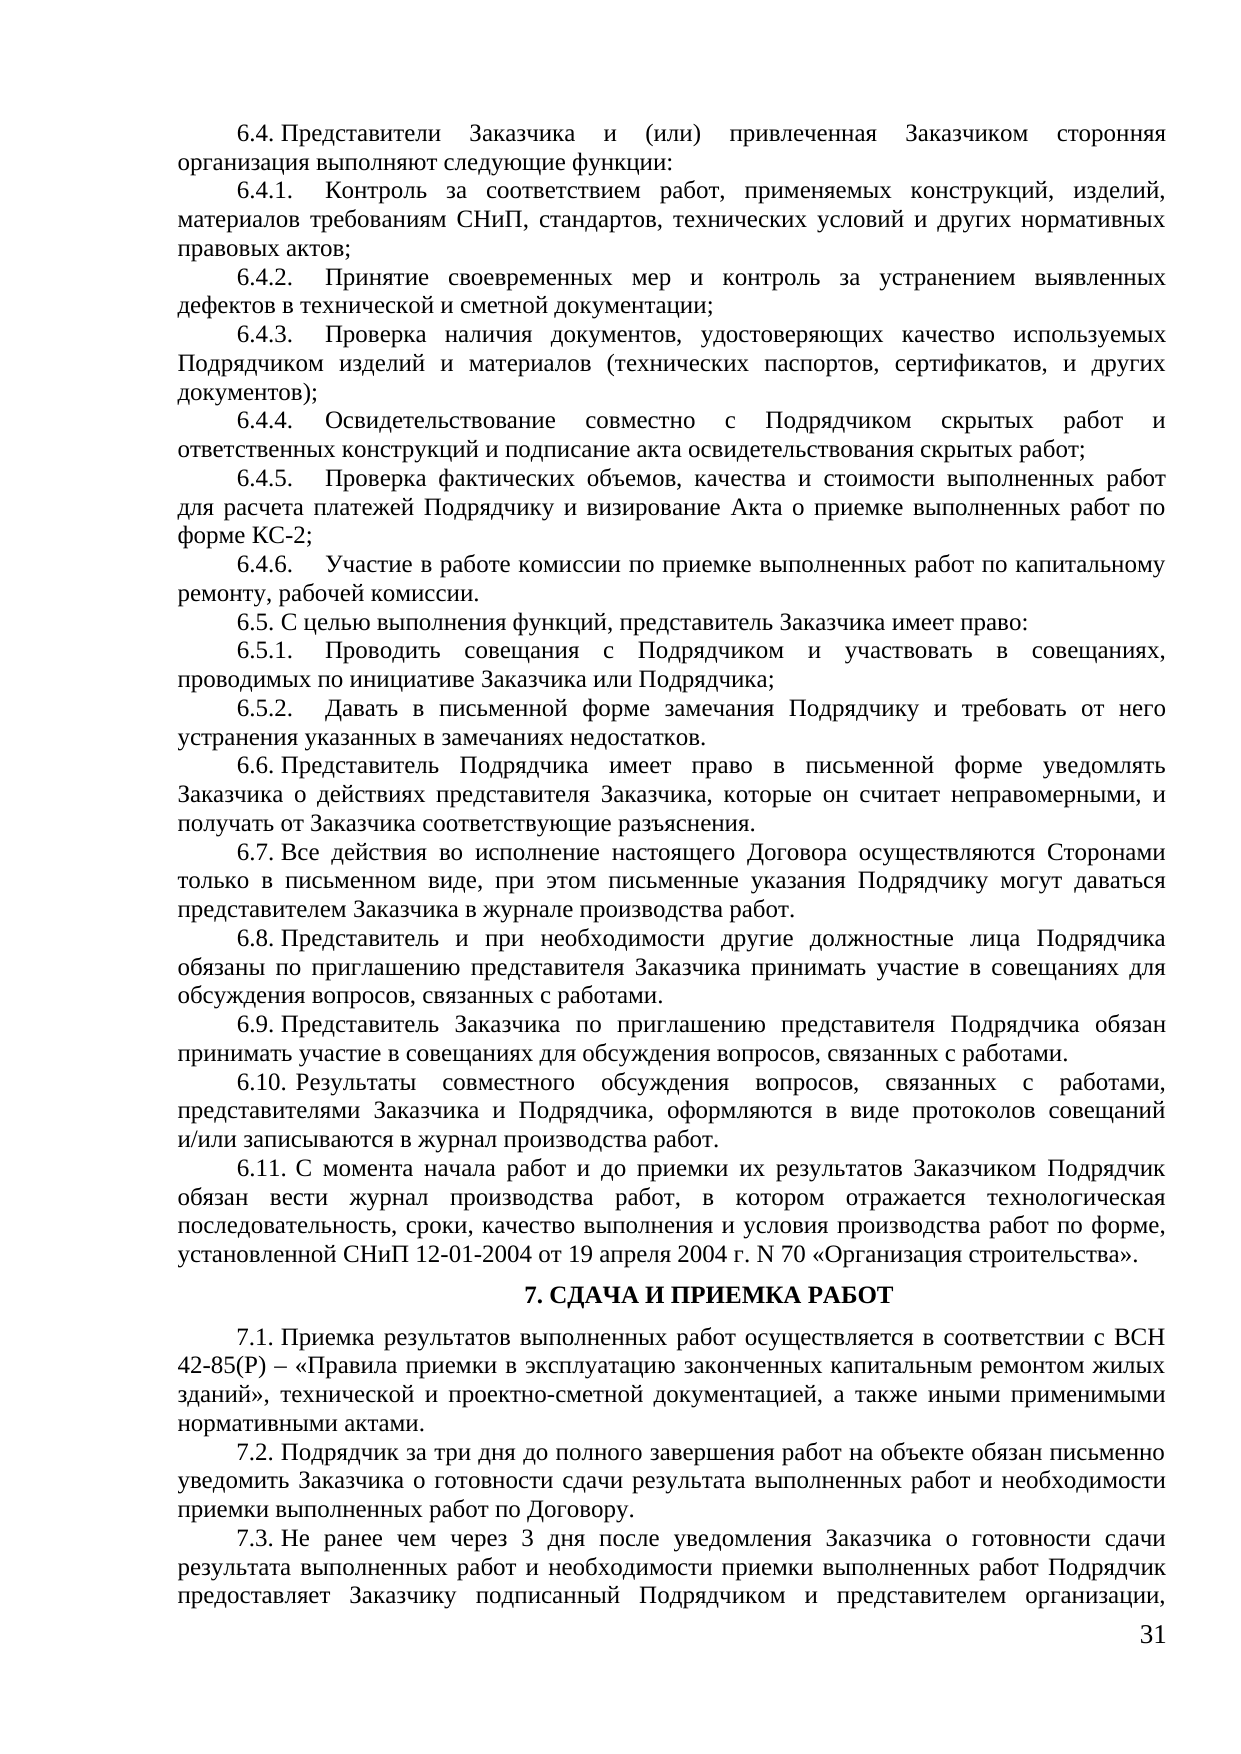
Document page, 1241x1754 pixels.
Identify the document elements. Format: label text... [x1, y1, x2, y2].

text 6.4.2. Принятие своевременных мер и контроль за устранением выявленных дефектов в технической и сметной документации; [177, 262, 1167, 319]
text 6.10. Результаты совместного обсуждения вопросов, связанных с работами, представителями Заказчика и Подрядчика, оформляются в виде протоколов совещаний и/или записываются в журнал производства работ. [177, 1067, 1167, 1153]
text 6.5. С целью выполнения функций, представитель Заказчика имеет право: [177, 607, 1167, 636]
text 7. СДАЧА И ПРИЕМКА РАБОТ [177, 1281, 1167, 1309]
text 6.4.5. Проверка фактических объемов, качества и стоимости выполненных работ для расчета платежей Подрядчику и визирование Акта о приемке выполненных работ по форме КС-2; [177, 463, 1167, 549]
text 7.2. Подрядчик за три дня до полного завершения работ на объекте обязан письменно уведомить Заказчика о готовности сдачи результата выполненных работ и необходимости приемки выполненных работ по Договору. [177, 1437, 1167, 1523]
text 6.9. Представитель Заказчика по приглашению представителя Подрядчика обязан принимать участие в совещаниях для обсуждения вопросов, связанных с работами. [177, 1009, 1167, 1067]
text 6.4.4. Освидетельствование совместно с Подрядчиком скрытых работ и ответственных конструкций и подписание акта освидетельствования скрытых работ; [177, 406, 1167, 463]
text 6.5.2. Давать в письменной форме замечания Подрядчику и требовать от него устранения указанных в замечаниях недостатков. [177, 693, 1167, 751]
text 6.8. Представитель и при необходимости другие должностные лица Подрядчика обязаны по приглашению представителя Заказчика принимать участие в совещаниях для обсуждения вопросов, связанных с работами. [177, 923, 1167, 1009]
text 6.7. Все действия во исполнение настоящего Договора осуществляются Сторонами только в письменном виде, при этом письменные указания Подрядчику могут даваться представителем Заказчика в журнале производства работ. [177, 837, 1167, 923]
text 6.5.1. Проводить совещания с Подрядчиком и участвовать в совещаниях, проводимых по инициативе Заказчика или Подрядчика; [177, 636, 1167, 693]
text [177, 1523, 1167, 1609]
text 6.4.1. Контроль за соответствием работ, применяемых конструкций, изделий, материалов требованиям СНиП, стандартов, технических условий и других нормативных правовых актов; [177, 176, 1167, 262]
text 6.4. Представители Заказчика и (или) привлеченная Заказчиком сторонняя организация выполняют следующие функции: [177, 118, 1167, 176]
text 6.4.3. Проверка наличия документов, удостоверяющих качество используемых Подрядчиком изделий и материалов (технических паспортов, сертификатов, и других документов); [177, 319, 1167, 406]
text 6.6. Представитель Подрядчика имеет право в письменной форме уведомлять Заказчика о действиях представителя Заказчика, которые он считает неправомерными, и получать от Заказчика соответствующие разъяснения. [177, 751, 1167, 837]
text 7.1. Приемка результатов выполненных работ осуществляется в соответствии с ВСН 42-85(Р) – «Правила приемки в эксплуатацию законченных капитальным ремонтом жилых зданий», технической и проектно-сметной документацией, а также иными применимыми нормативными актами. [177, 1322, 1167, 1437]
text 6.4.6. Участие в работе комиссии по приемке выполненных работ по капитальному ремонту, рабочей комиссии. [177, 549, 1167, 607]
text 6.11. С момента начала работ и до приемки их результатов Заказчиком Подрядчик обязан вести журнал производства работ, в котором отражается технологическая последовательность, сроки, качество выполнения и условия производства работ по форме, установленной СНиП 12-01-2004 от 19 апреля 2004 г. N 70 «Организация строительства». [177, 1153, 1167, 1268]
